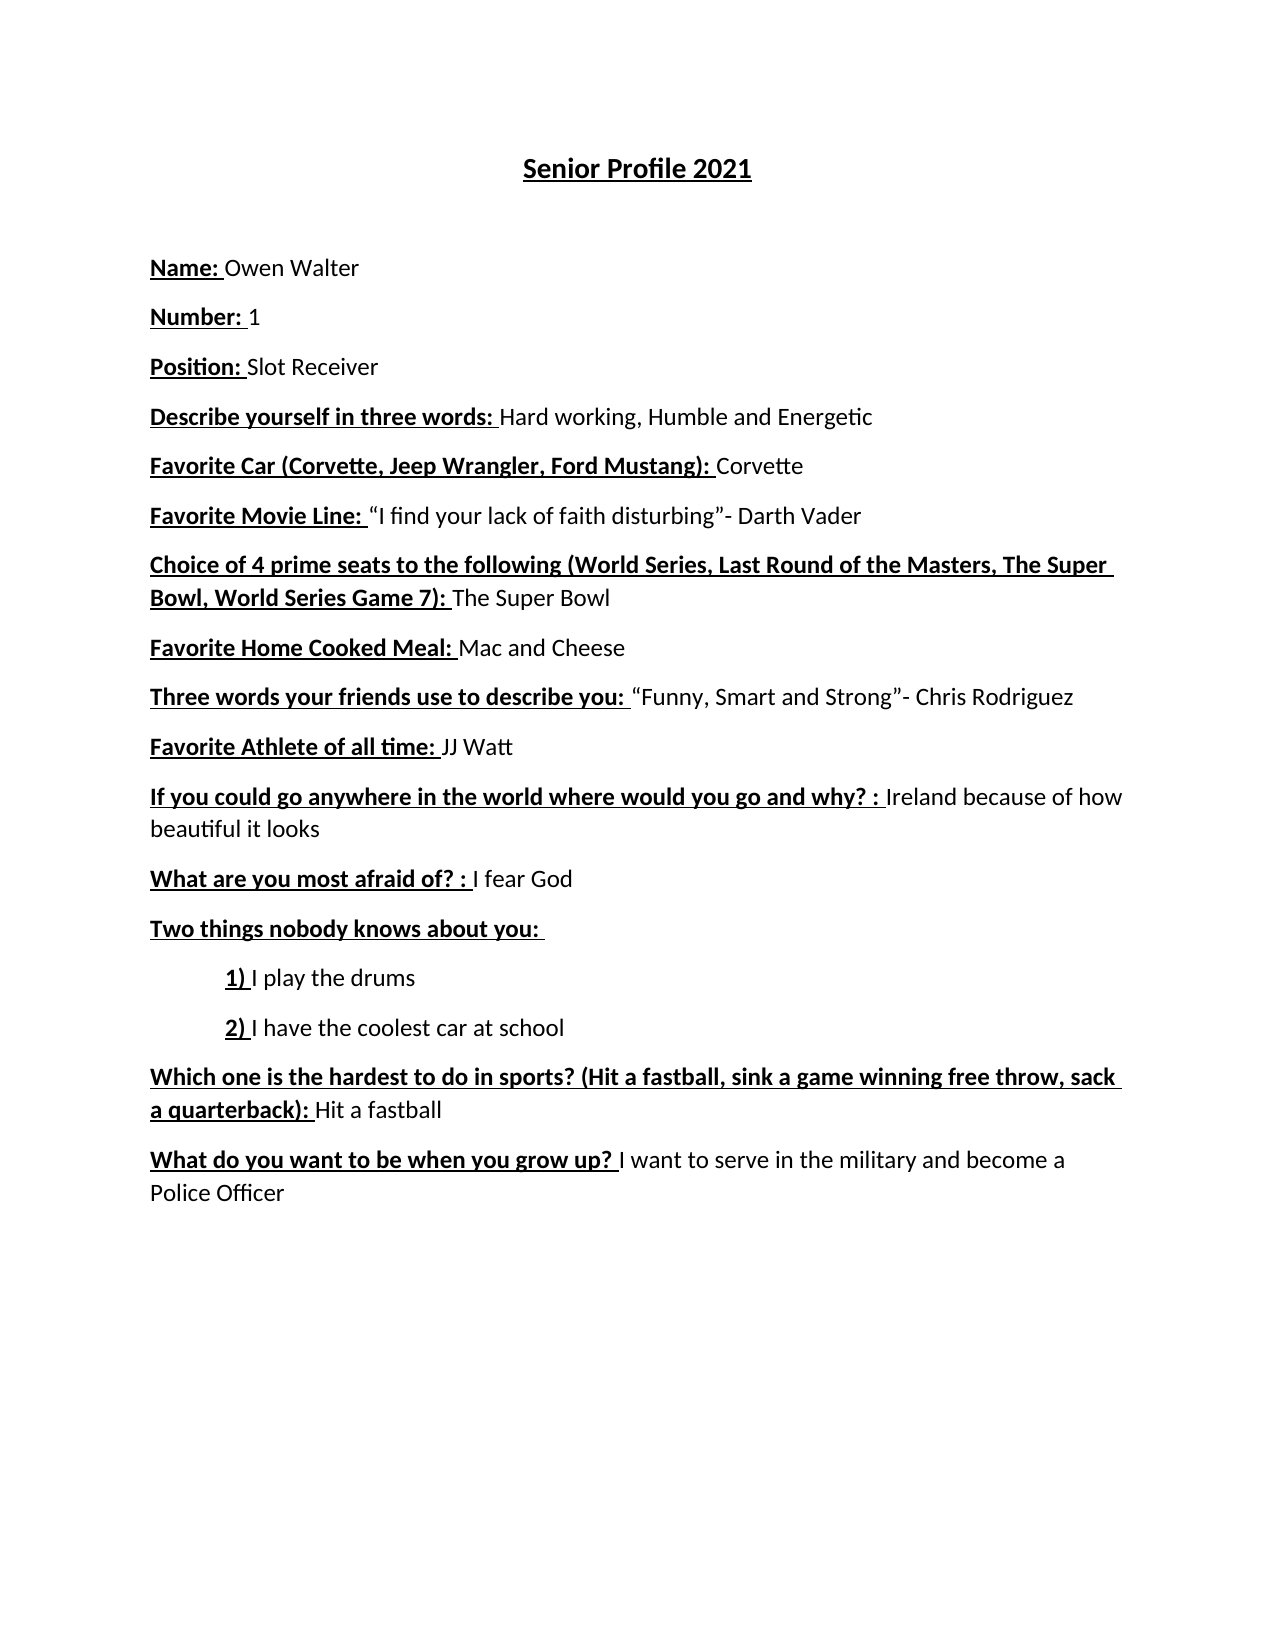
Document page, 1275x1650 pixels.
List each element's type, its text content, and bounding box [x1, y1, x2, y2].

text Senior Profile 2021 [150, 150, 1125, 186]
text Favorite Car (Corvette, Jeep Wrangler, Ford Mustang): Corvette [150, 450, 1125, 481]
text Favorite Athlete of all time: JJ Watt [150, 731, 1125, 762]
text Position: Slot Receiver [150, 351, 1125, 382]
text Which one is the hardest to do in sports? (Hit a fastball, sink a game winning free throw, sack a quarterback): Hit a fastball [150, 1062, 1125, 1125]
text Three words your friends use to describe you: “Funny, Smart and Strong”- Chris Rodriguez [150, 682, 1125, 712]
text What do you want to be when you grow up? I want to serve in the military and become a Police Officer [150, 1144, 1125, 1207]
text Number: 1 [150, 302, 1125, 332]
text What are you most afraid of? : I fear God [150, 863, 1125, 894]
text Name: Owen Walter [150, 252, 1125, 282]
text Favorite Home Cooked Meal: Mac and Cheese [150, 632, 1125, 662]
text If you could go anywhere in the world where would you go and why? : Ireland because of how beautiful it looks [150, 781, 1125, 844]
text Choice of 4 prime seats to the following (World Series, Last Round of the Masters, The Super Bowl, World Series Game 7): The Super Bowl [150, 549, 1125, 613]
text 1) I play the drums [150, 962, 1125, 993]
text Describe yourself in three words: Hard working, Humble and Energetic [150, 401, 1125, 431]
text 2) I have the coolest car at school [150, 1012, 1125, 1042]
text Favorite Movie Line: “I find your lack of faith disturbing”- Darth Vader [150, 500, 1125, 530]
text Two things nobody knows about you: [150, 913, 1125, 943]
